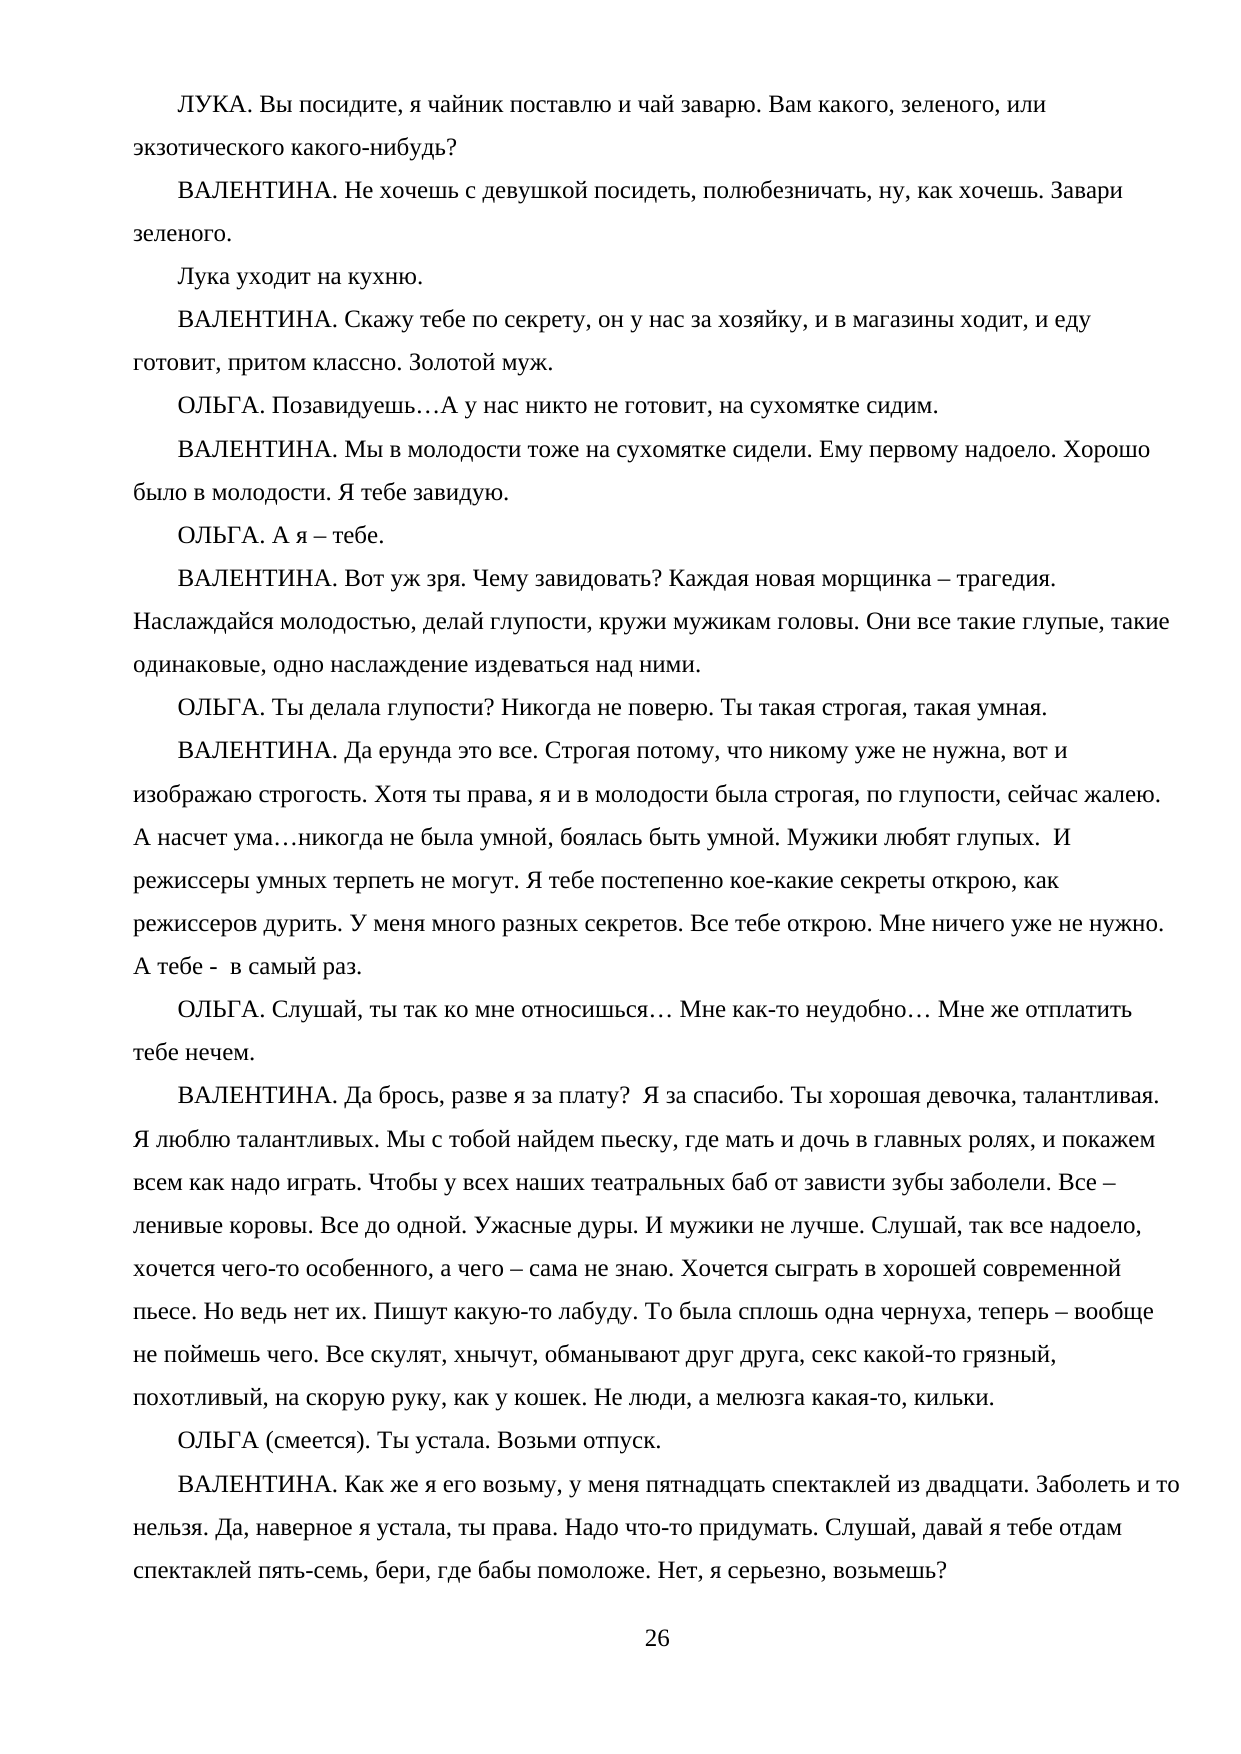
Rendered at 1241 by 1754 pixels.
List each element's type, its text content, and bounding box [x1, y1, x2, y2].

text ЛУКА. Вы посидите, я чайник поставлю и чай заварю. Вам какого, зеленого, или экзотического какого-нибудь? [133, 89, 1181, 161]
text ВАЛЕНТИНА. Вот уж зря. Чему завидовать? Каждая новая морщинка – трагедия. Наслаждайся молодостью, делай глупости, кружи мужикам головы. Они все такие глупые, такие одинаковые, одно наслаждение издеваться над ними. [133, 563, 1181, 678]
text ОЛЬГА (смеется). Ты устала. Возьми отпуск. [133, 1426, 1181, 1454]
text ВАЛЕНТИНА. Скажу тебе по секрету, он у нас за хозяйку, и в магазины ходит, и еду готовит, притом классно. Золотой муж. [133, 304, 1181, 376]
text Лука уходит на кухню. [133, 261, 1181, 290]
text ОЛЬГА. Слушай, ты так ко мне относишься… Мне как-то неудобно… Мне же отплатить тебе нечем. [133, 994, 1181, 1066]
text ВАЛЕНТИНА. Да брось, разве я за плату? Я за спасибо. Ты хорошая девочка, талантливая. Я люблю талантливых. Мы с тобой найдем пьеску, где мать и дочь в главных ролях, и покажем всем как надо играть. Чтобы у всех наших театральных баб от зависти зубы заболели. Все – ленивые коровы. Все до одной. Ужасные дуры. И мужики не лучше. Слушай, так все надоело, хочется чего-то особенного, а чего – сама не знаю. Хочется сыграть в хорошей современной пьесе. Но ведь нет их. Пишут какую-то лабуду. То была сплошь одна чернуха, теперь – вообще не поймешь чего. Все скулят, хнычут, обманывают друг друга, секс какой-то грязный, похотливый, на скорую руку, как у кошек. Не люди, а мелюзга какая-то, кильки. [133, 1081, 1181, 1411]
text ОЛЬГА. Позавидуешь…А у нас никто не готовит, на сухомятке сидим. [133, 391, 1181, 419]
text ВАЛЕНТИНА. Не хочешь с девушкой посидеть, полюбезничать, ну, как хочешь. Завари зеленого. [133, 175, 1181, 247]
text ВАЛЕНТИНА. Мы в молодости тоже на сухомятке сидели. Ему первому надоело. Хорошо было в молодости. Я тебе завидую. [133, 434, 1181, 506]
text ВАЛЕНТИНА. Как же я его возьму, у меня пятнадцать спектаклей из двадцати. Заболеть и то нельзя. Да, наверное я устала, ты права. Надо что-то придумать. Слушай, давай я тебе отдам спектаклей пять-семь, бери, где бабы помоложе. Нет, я серьезно, возьмешь? [133, 1469, 1181, 1584]
text ОЛЬГА. А я – тебе. [133, 520, 1181, 549]
text ВАЛЕНТИНА. Да ерунда это все. Строгая потому, что никому уже не нужна, вот и изображаю строгость. Хотя ты права, я и в молодости была строгая, по глупости, сейчас жалею. А насчет ума…никогда не была умной, боялась быть умной. Мужики любят глупых. И режиссеры умных терпеть не могут. Я тебе постепенно кое-какие секреты открою, как режиссеров дурить. У меня много разных секретов. Все тебе открою. Мне ничего уже не нужно. А тебе - в самый раз. [133, 736, 1181, 980]
text ОЛЬГА. Ты делала глупости? Никогда не поверю. Ты такая строгая, такая умная. [133, 692, 1181, 721]
